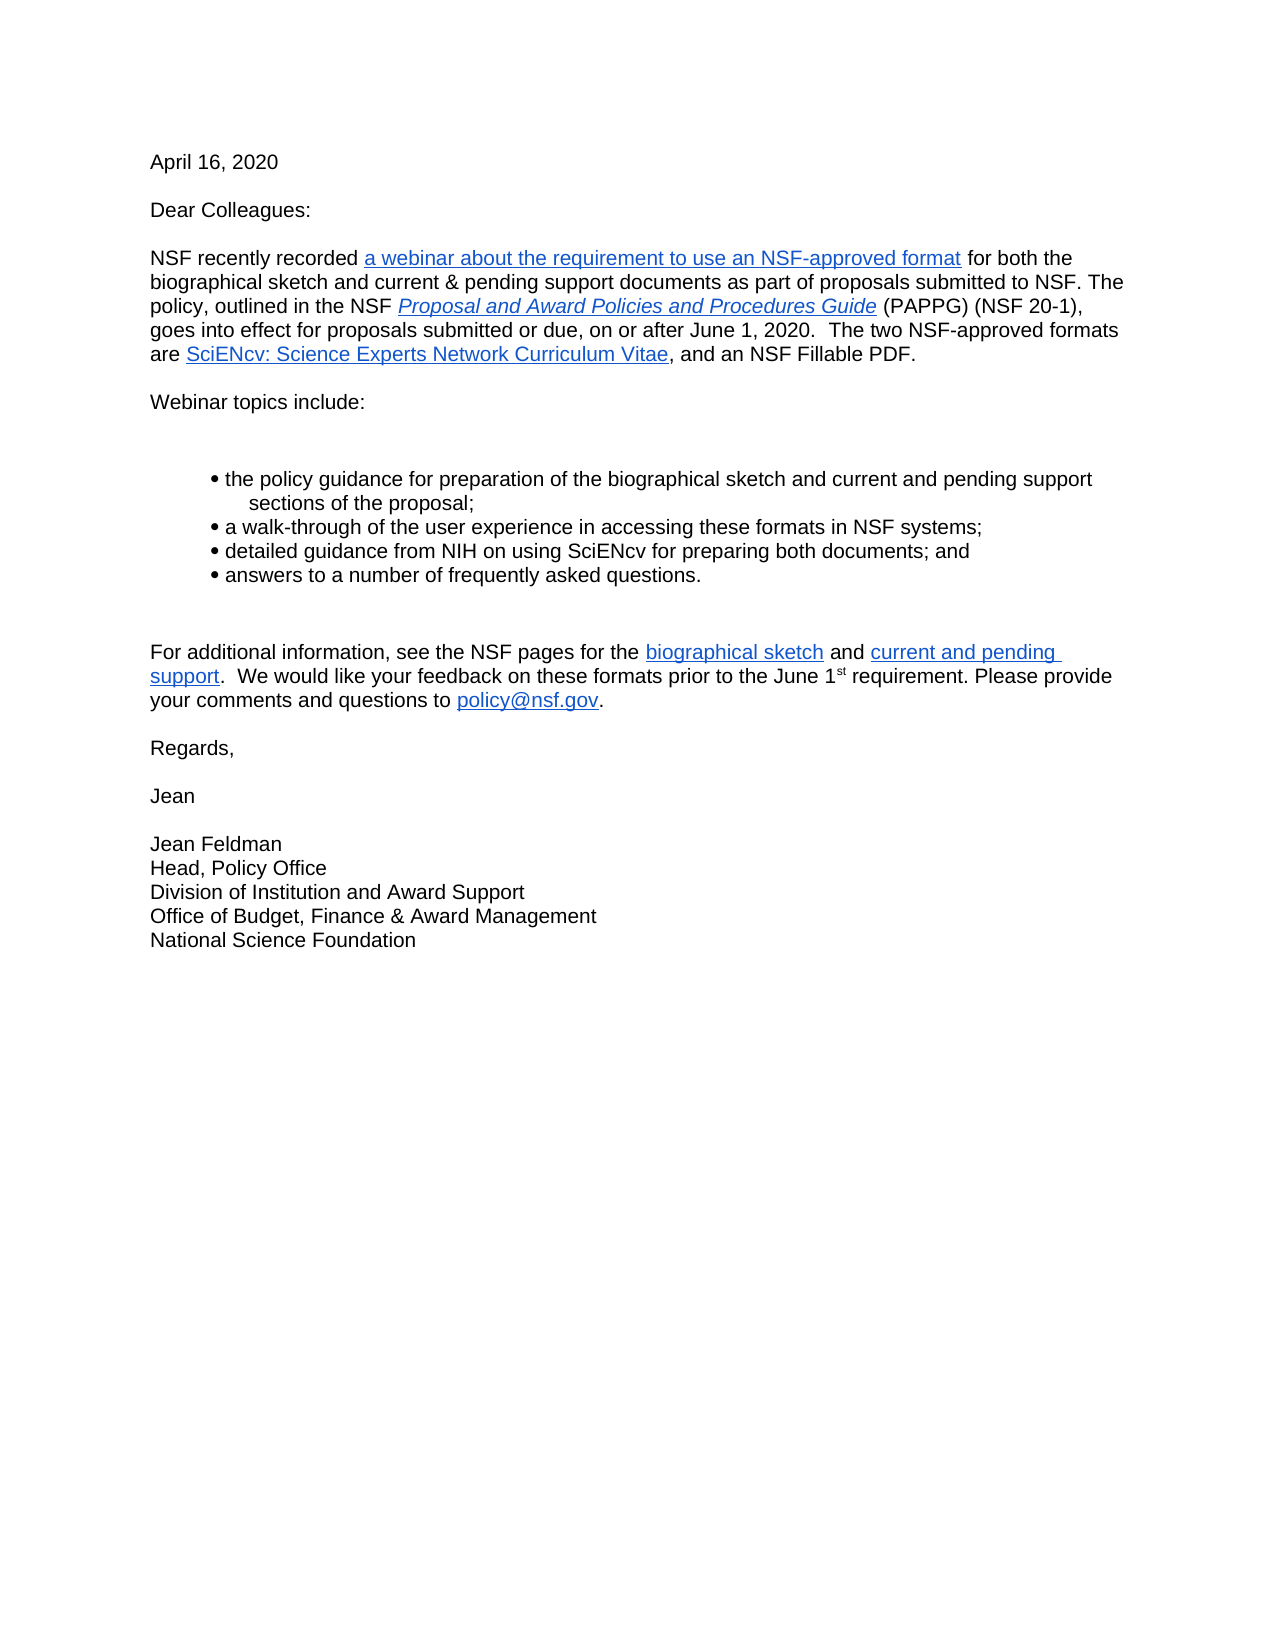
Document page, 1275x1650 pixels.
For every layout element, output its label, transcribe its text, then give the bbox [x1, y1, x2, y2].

text Office of Budget, Finance & Award Management [150, 903, 1125, 927]
text Jean [150, 784, 1125, 808]
text For additional information, see the NSF pages for the biographical sketch and current and pending support. We would like your feedback on these formats prior to the June 1st requirement. Please provide your comments and questions to policy@nsf.gov. [150, 640, 1125, 712]
text Regards, [150, 736, 1125, 760]
text Dear Colleagues: [150, 198, 1125, 222]
text Webinar topics include: [150, 389, 1125, 413]
list detailed guidance from NIH on using SciENcv for preparing both documents; and [211, 539, 1125, 563]
list answers to a number of frequently asked questions. [211, 563, 1125, 587]
text April 16, 2020 [150, 150, 1125, 174]
text Division of Institution and Award Support [150, 879, 1125, 903]
text Jean Feldman [150, 832, 1125, 856]
text National Science Foundation [150, 927, 1125, 951]
list the policy guidance for preparation of the biographical sketch and current and pending support sections of the proposal; [211, 467, 1125, 515]
text Head, Policy Office [150, 856, 1125, 879]
list a walk-through of the user experience in accessing these formats in NSF systems; [211, 515, 1125, 539]
text NSF recently recorded a webinar about the requirement to use an NSF-approved format for both the biographical sketch and current & pending support documents as part of proposals submitted to NSF. The policy, outlined in the NSF Proposal and Award Policies and Procedures Guide (PAPPG) (NSF 20-1), goes into effect for proposals submitted or due, on or after June 1, 2020. The two NSF-approved formats are SciENcv: Science Experts Network Curriculum Vitae, and an NSF Fillable PDF. [150, 246, 1125, 366]
